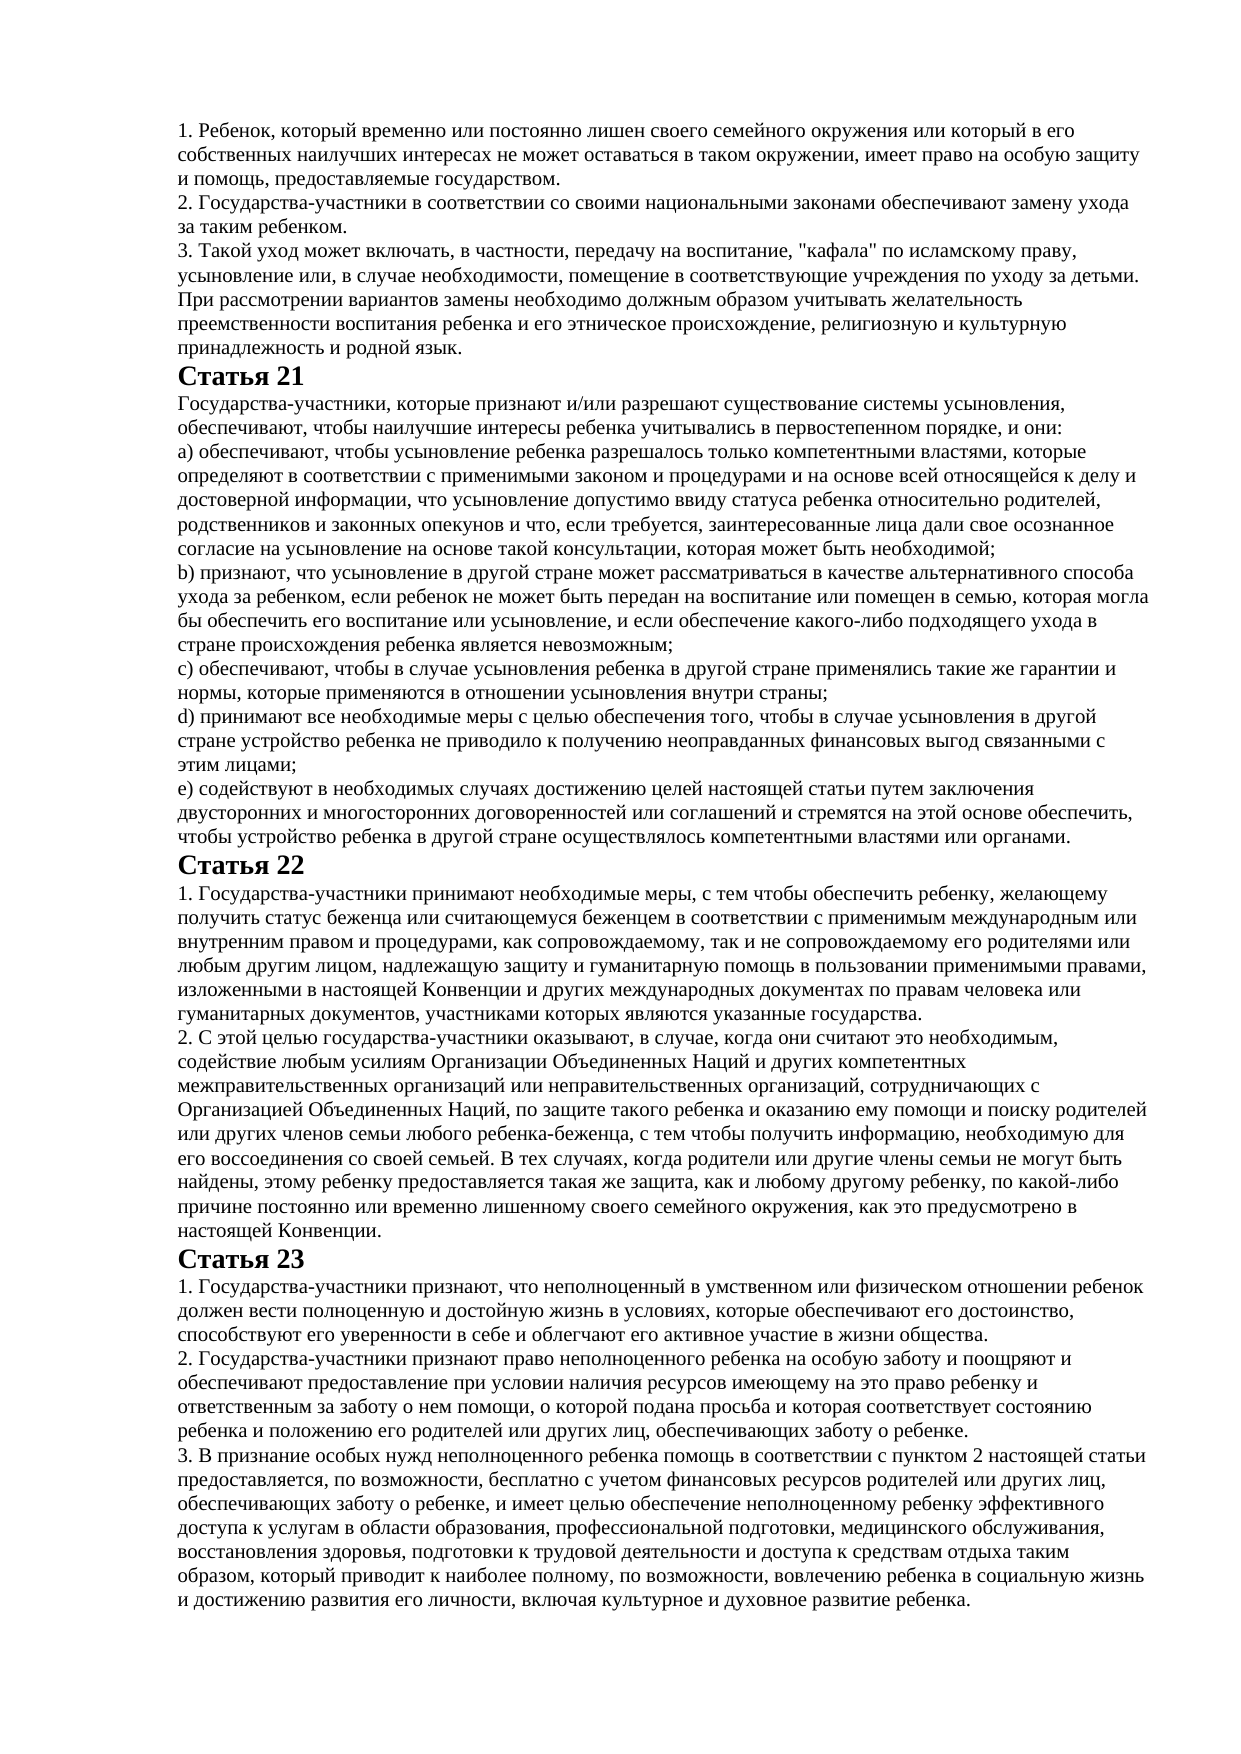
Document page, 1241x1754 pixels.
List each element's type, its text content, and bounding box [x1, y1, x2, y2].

text b) признают, что усыновление в другой стране может рассматриваться в качестве альтернативного способа ухода за ребенком, если ребенок не может быть передан на воспитание или помещен в семью, которая могла бы обеспечить его воспитание или усыновление, и если обеспечение какого-либо подходящего ухода в стране происхождения ребенка является невозможным; [177, 559, 1152, 656]
text d) принимают все необходимые меры с целью обеспечения того, чтобы в случае усыновления в другой стране устройство ребенка не приводило к получению неоправданных финансовых выгод связанными с этим лицами; [177, 704, 1152, 776]
text c) обеспечивают, чтобы в случае усыновления ребенка в другой стране применялись такие же гарантии и нормы, которые применяются в отношении усыновления внутри страны; [177, 656, 1152, 704]
text Государства-участники, которые признают и/или разрешают существование системы усыновления, обеспечивают, чтобы наилучшие интересы ребенка учитывались в первостепенном порядке, и они: [177, 391, 1152, 439]
text 2. С этой целью государства-участники оказывают, в случае, когда они считают это необходимым, содействие любым усилиям Организации Объединенных Наций и других компетентных межправительственных организаций или неправительственных организаций, сотрудничающих с Организацией Объединенных Наций, по защите такого ребенка и оказанию ему помощи и поиску родителей или других членов семьи любого ребенка-беженца, с тем чтобы получить информацию, необходимую для его воссоединения со своей семьей. В тех случаях, когда родители или другие члены семьи не могут быть найдены, этому ребенку предоставляется такая же защита, как и любому другому ребенку, по какой-либо причине постоянно или временно лишенному своего семейного окружения, как это предусмотрено в настоящей Конвенции. [177, 1025, 1152, 1242]
text 2. Государства-участники признают право неполноценного ребенка на особую заботу и поощряют и обеспечивают предоставление при условии наличия ресурсов имеющему на это право ребенку и ответственным за заботу о нем помощи, о которой подана просьба и которая соответствует состоянию ребенка и положению его родителей или других лиц, обеспечивающих заботу о ребенке. [177, 1346, 1152, 1442]
text 1. Государства-участники признают, что неполноценный в умственном или физическом отношении ребенок должен вести полноценную и достойную жизнь в условиях, которые обеспечивают его достоинство, способствуют его уверенности в себе и облегчают его активное участие в жизни общества. [177, 1274, 1152, 1346]
text 2. Государства-участники в соответствии со своими национальными законами обеспечивают замену ухода за таким ребенком. [177, 190, 1152, 238]
text 1. Ребенок, который временно или постоянно лишен своего семейного окружения или который в его собственных наилучших интересах не может оставаться в таком окружении, имеет право на особую защиту и помощь, предоставляемые государством. [177, 118, 1152, 190]
text a) обеспечивают, чтобы усыновление ребенка разрешалось только компетентными властями, которые определяют в соответствии с применимыми законом и процедурами и на основе всей относящейся к делу и достоверной информации, что усыновление допустимо ввиду статуса ребенка относительно родителей, родственников и законных опекунов и что, если требуется, заинтересованные лица дали свое осознанное согласие на усыновление на основе такой консультации, которая может быть необходимой; [177, 439, 1152, 559]
text Статья 21 [177, 359, 1152, 391]
text e) содействуют в необходимых случаях достижению целей настоящей статьи путем заключения двусторонних и многосторонних договоренностей или соглашений и стремятся на этой основе обеспечить, чтобы устройство ребенка в другой стране осуществлялось компетентными властями или органами. [177, 776, 1152, 848]
text Статья 23 [177, 1242, 1152, 1274]
text 3. В признание особых нужд неполноценного ребенка помощь в соответствии с пунктом 2 настоящей статьи предоставляется, по возможности, бесплатно с учетом финансовых ресурсов родителей или других лиц, обеспечивающих заботу о ребенке, и имеет целью обеспечение неполноценному ребенку эффективного доступа к услугам в области образования, профессиональной подготовки, медицинского обслуживания, восстановления здоровья, подготовки к трудовой деятельности и доступа к средствам отдыха таким образом, который приводит к наиболее полному, по возможности, вовлечению ребенка в социальную жизнь и достижению развития его личности, включая культурное и духовное развитие ребенка. [177, 1442, 1152, 1611]
text 3. Такой уход может включать, в частности, передачу на воспитание, "кафала" по исламскому праву, усыновление или, в случае необходимости, помещение в соответствующие учреждения по уходу за детьми. При рассмотрении вариантов замены необходимо должным образом учитывать желательность преемственности воспитания ребенка и его этническое происхождение, религиозную и культурную принадлежность и родной язык. [177, 238, 1152, 359]
text 1. Государства-участники принимают необходимые меры, с тем чтобы обеспечить ребенку, желающему получить статус беженца или считающемуся беженцем в соответствии с применимым международным или внутренним правом и процедурами, как сопровождаемому, так и не сопровождаемому его родителями или любым другим лицом, надлежащую защиту и гуманитарную помощь в пользовании применимыми правами, изложенными в настоящей Конвенции и других международных документах по правам человека или гуманитарных документов, участниками которых являются указанные государства. [177, 881, 1152, 1025]
text Статья 22 [177, 848, 1152, 881]
